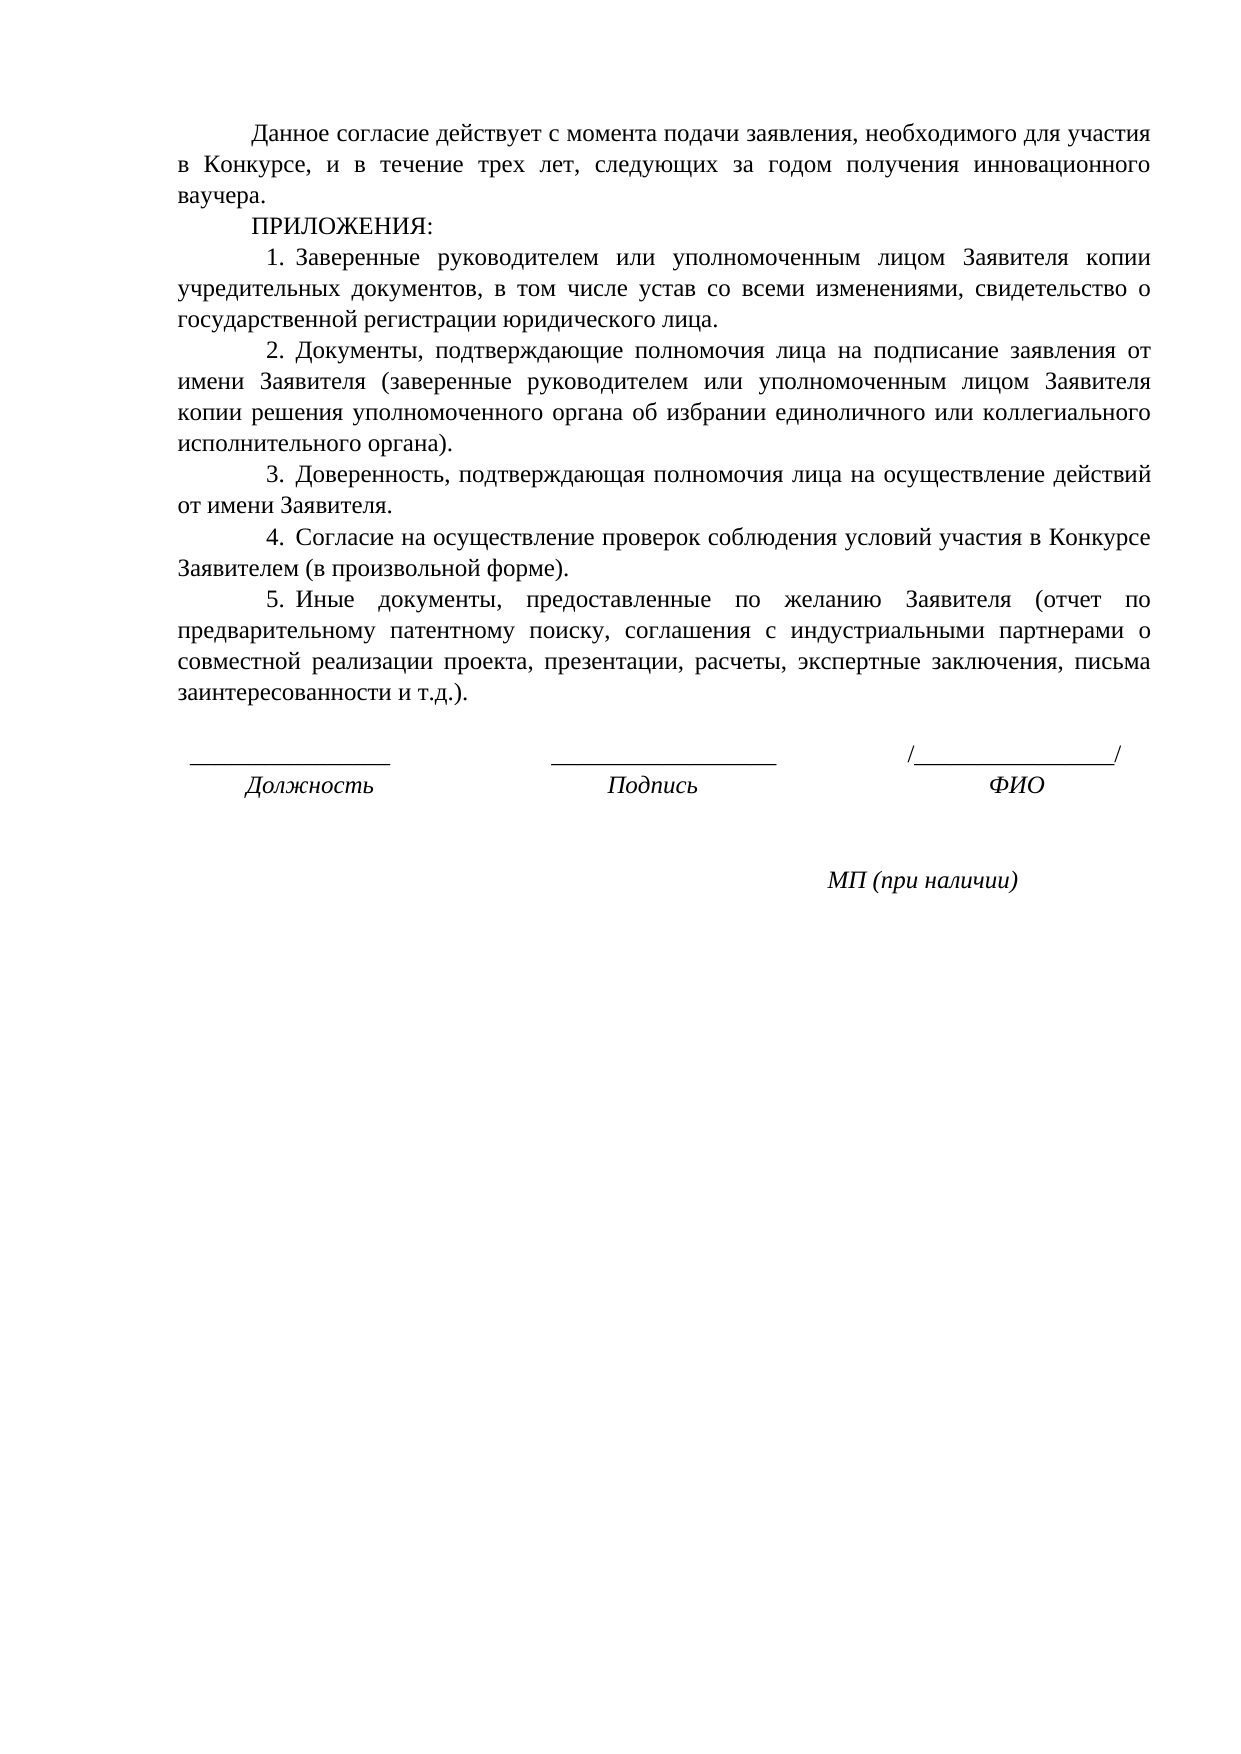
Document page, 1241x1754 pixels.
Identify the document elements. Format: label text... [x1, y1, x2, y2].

text МП (при наличии) [177, 865, 1152, 894]
list Документы, подтверждающие полномочия лица на подписание заявления от имени Заявителя (заверенные руководителем или уполномоченным лицом Заявителя копии решения уполномоченного органа об избрании единоличного или коллегиального исполнительного органа). [177, 335, 1152, 457]
list Иные документы, предоставленные по желанию Заявителя (отчет по предварительному патентному поиску, соглашения с индустриальными партнерами о совместной реализации проекта, презентации, расчеты, экспертные заключения, письма заинтересованности и т.д.). [177, 584, 1152, 706]
text ________________ __________________ /________________/ [177, 739, 1152, 768]
text Данное согласие действует с момента подачи заявления, необходимого для участия в Конкурсе, и в течение трех лет, следующих за годом получения инновационного ваучера. [177, 118, 1152, 209]
list Согласие на осуществление проверок соблюдения условий участия в Конкурсе Заявителем (в произвольной форме). [177, 522, 1152, 581]
text ПРИЛОЖЕНИЯ: [177, 211, 1152, 240]
list Доверенность, подтверждающая полномочия лица на осуществление действий от имени Заявителя. [177, 459, 1152, 519]
list Заверенные руководителем или уполномоченным лицом Заявителя копии учредительных документов, в том числе устав со всеми изменениями, свидетельство о государственной регистрации юридического лица. [177, 242, 1152, 333]
text Должность Подпись ФИО [177, 770, 1152, 799]
